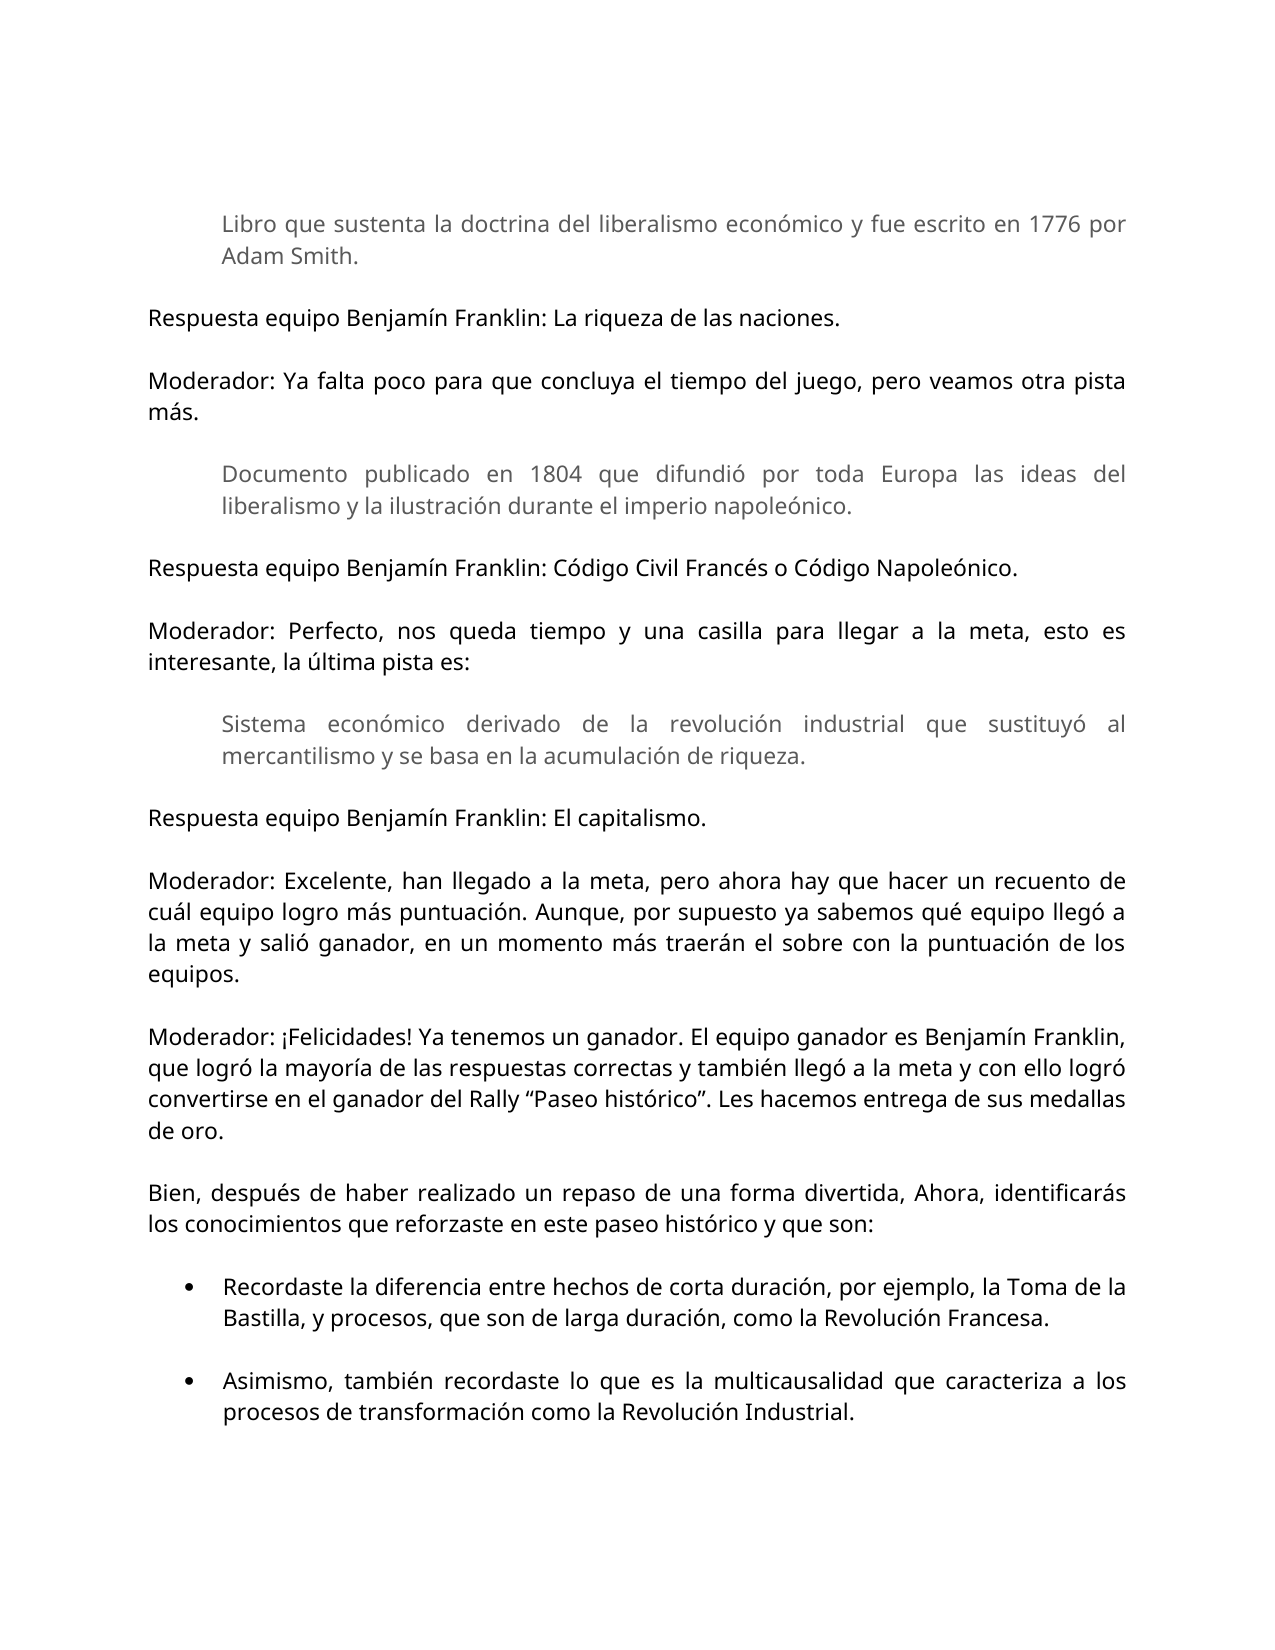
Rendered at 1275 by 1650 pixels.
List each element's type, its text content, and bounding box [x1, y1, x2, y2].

text Moderador: Perfecto, nos queda tiempo y una casilla para llegar a la meta, esto es interesante, la última pista es: [148, 615, 1127, 677]
text Respuesta equipo Benjamín Franklin: Código Civil Francés o Código Napoleónico. [148, 552, 1127, 583]
text Libro que sustenta la doctrina del liberalismo económico y fue escrito en 1776 por Adam Smith. [221, 208, 1127, 271]
text Respuesta equipo Benjamín Franklin: El capitalismo. [148, 802, 1127, 833]
text Respuesta equipo Benjamín Franklin: La riqueza de las naciones. [148, 302, 1127, 333]
text Bien, después de haber realizado un repaso de una forma divertida, Ahora, identificarás los conocimientos que reforzaste en este paseo histórico y que son: [148, 1177, 1127, 1240]
text Sistema económico derivado de la revolución industrial que sustituyó al mercantilismo y se basa en la acumulación de riqueza. [221, 708, 1127, 771]
list Recordaste la diferencia entre hechos de corta duración, por ejemplo, la Toma de la Bastilla, y procesos, que son de larga duración, como la Revolución Francesa. [185, 1271, 1127, 1333]
list Asimismo, también recordaste lo que es la multicausalidad que caracteriza a los procesos de transformación como la Revolución Industrial. [185, 1365, 1127, 1427]
text Moderador: ¡Felicidades! Ya tenemos un ganador. El equipo ganador es Benjamín Franklin, que logró la mayoría de las respuestas correctas y también llegó a la meta y con ello logró convertirse en el ganador del Rally “Paseo histórico”. Les hacemos entrega de sus medallas de oro. [148, 1021, 1127, 1146]
text Moderador: Ya falta poco para que concluya el tiempo del juego, pero veamos otra pista más. [148, 365, 1127, 427]
text Moderador: Excelente, han llegado a la meta, pero ahora hay que hacer un recuento de cuál equipo logro más puntuación. Aunque, por supuesto ya sabemos qué equipo llegó a la meta y salió ganador, en un momento más traerán el sobre con la puntuación de los equipos. [148, 865, 1127, 990]
text Documento publicado en 1804 que difundió por toda Europa las ideas del liberalismo y la ilustración durante el imperio napoleónico. [221, 458, 1127, 521]
